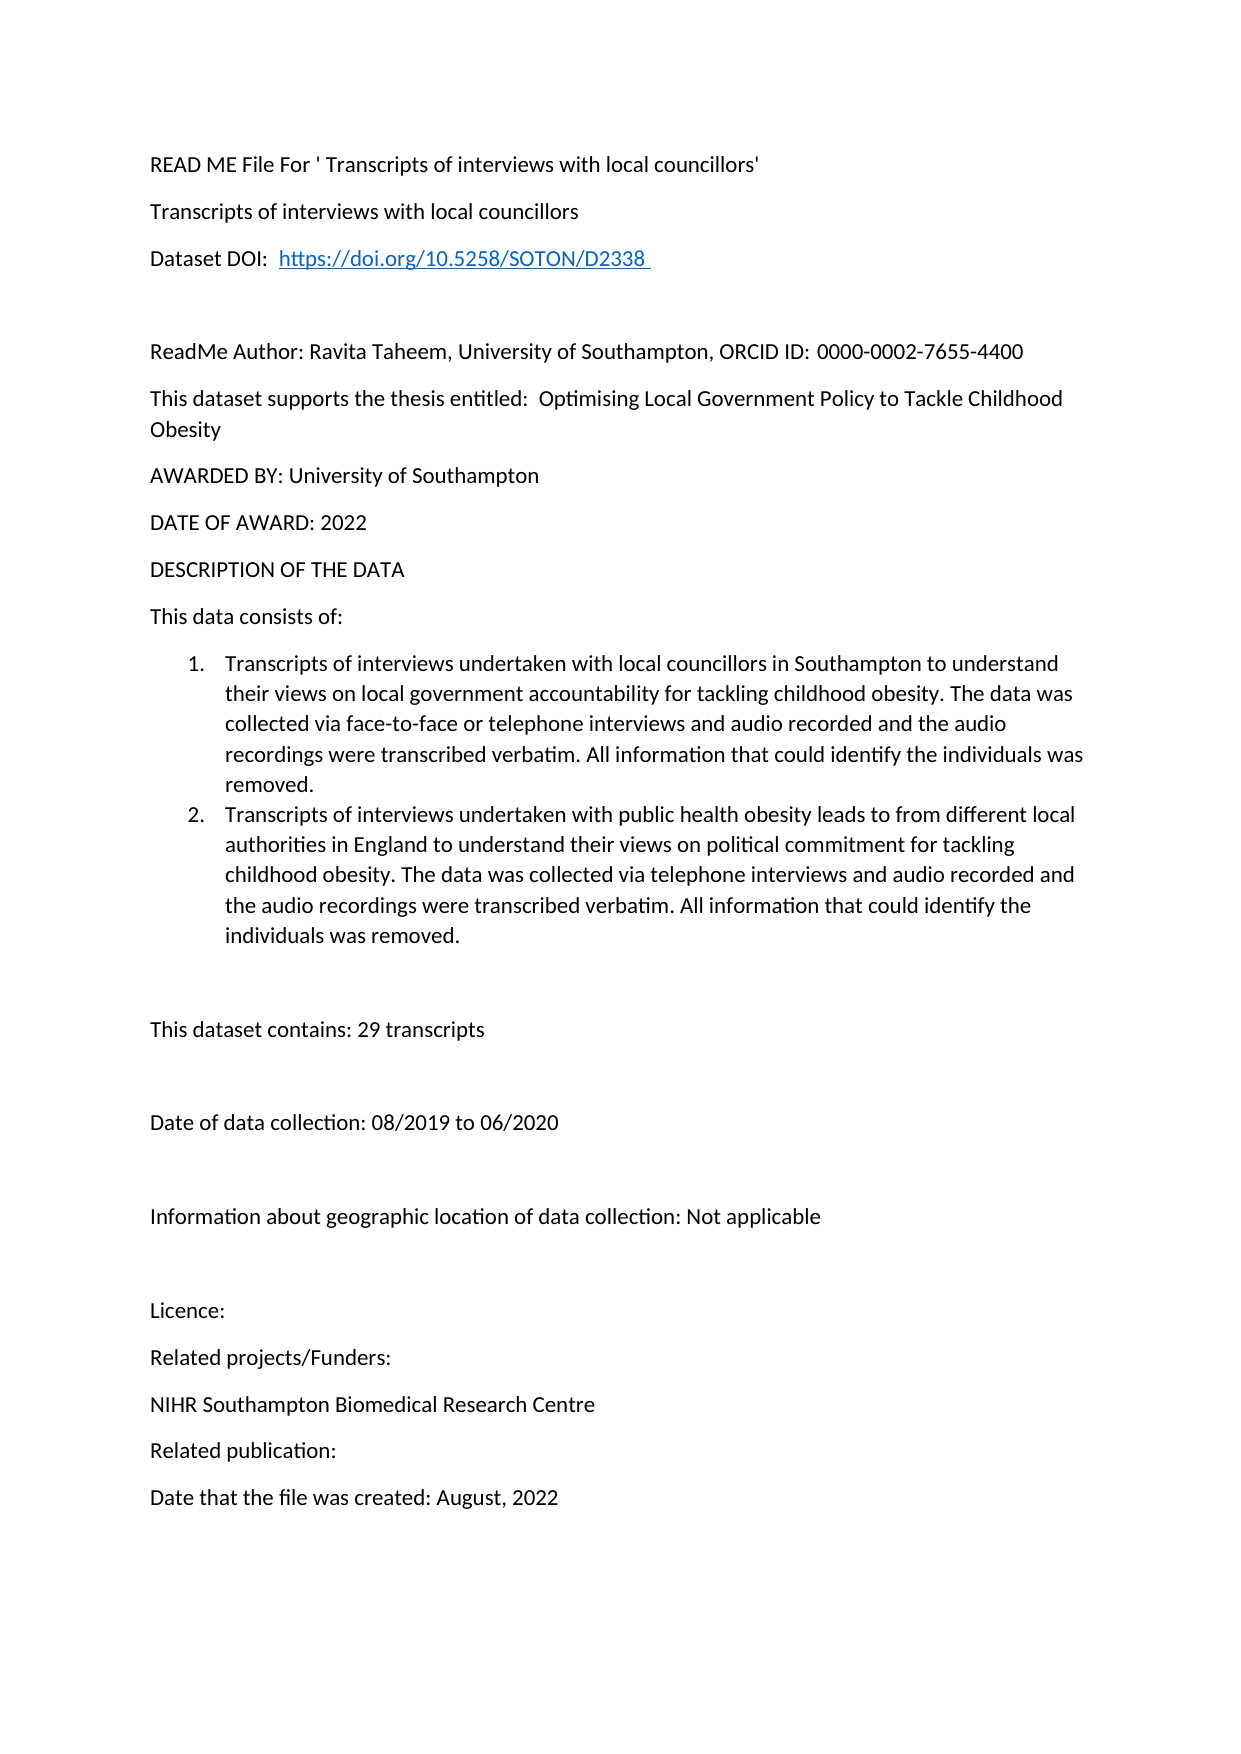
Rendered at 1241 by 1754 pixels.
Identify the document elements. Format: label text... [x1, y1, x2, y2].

text AWARDED BY: University of Southampton [150, 462, 1090, 490]
text NIHR Southampton Biomedical Research Centre [150, 1390, 1090, 1418]
text DESCRIPTION OF THE DATA [150, 555, 1090, 583]
text This data consists of: [150, 602, 1090, 630]
text Date that the file was created: August, 2022 [150, 1483, 1090, 1512]
text DATE OF AWARD: 2022 [150, 508, 1090, 537]
text This dataset supports the thesis entitled: Optimising Local Government Policy to Tackle Childhood Obesity [150, 384, 1090, 443]
text Related projects/Funders: [150, 1343, 1090, 1371]
list Transcripts of interviews undertaken with local councillors in Southampton to understand their views on local government accountability for tackling childhood obesity. The data was collected via face-to-face or telephone interviews and audio recorded and the audio recordings were transcribed verbatim. All information that could identify the individuals was removed. [187, 649, 1090, 798]
text Related publication: [150, 1437, 1090, 1465]
list Transcripts of interviews undertaken with public health obesity leads to from different local authorities in England to understand their views on political commitment for tackling childhood obesity. The data was collected via telephone interviews and audio recorded and the audio recordings were transcribed verbatim. All information that could identify the individuals was removed. [187, 800, 1090, 949]
text Dataset DOI: https://doi.org/10.5258/SOTON/D2338 [150, 244, 1090, 272]
text READ ME File For ' Transcripts of interviews with local councillors' [150, 150, 1090, 178]
text This dataset contains: 29 transcripts [150, 1015, 1090, 1043]
text Licence: [150, 1296, 1090, 1324]
text Transcripts of interviews with local councillors [150, 197, 1090, 225]
text Date of data collection: 08/2019 to 06/2020 [150, 1108, 1090, 1137]
text ReadMe Author: Ravita Taheem, University of Southampton, ORCID ID: 0000-0002-7655-4400 [150, 337, 1090, 366]
text Information about geographic location of data collection: Not applicable [150, 1202, 1090, 1230]
